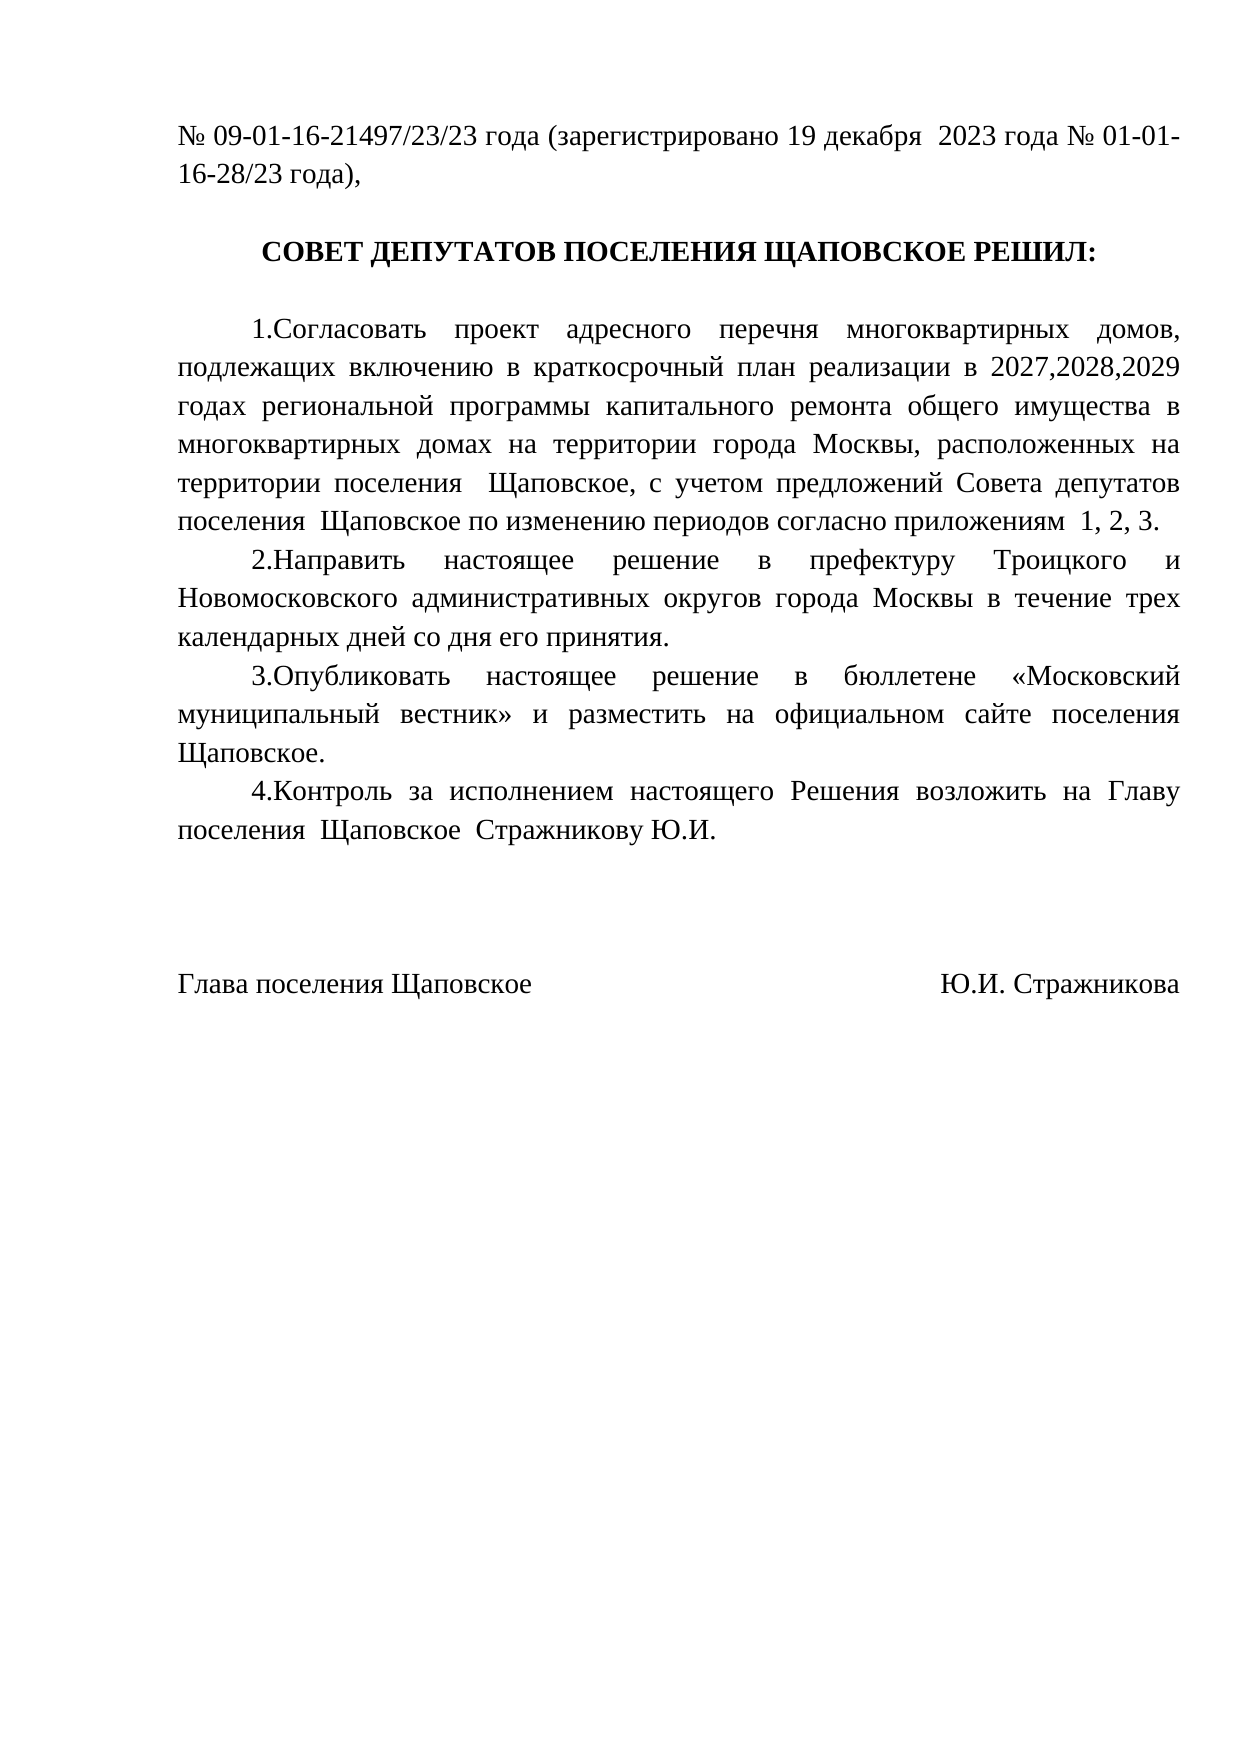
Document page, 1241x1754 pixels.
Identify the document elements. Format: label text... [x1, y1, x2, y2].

text 1.Согласовать проект адресного перечня многоквартирных домов, подлежащих включению в краткосрочный план реализации в 2027,2028,2029 годах региональной программы капитального ремонта общего имущества в многоквартирных домах на территории города Москвы, расположенных на территории поселения Щаповское, с учетом предложений Совета депутатов поселения Щаповское по изменению периодов согласно приложениям 1, 2, 3. [177, 311, 1181, 537]
text 4.Контроль за исполнением настоящего Решения возложить на Главу поселения Щаповское Стражникову Ю.И. [177, 773, 1181, 845]
text 2.Направить настоящее решение в префектуру Троицкого и Новомосковского административных округов города Москвы в течение трех календарных дней со дня его принятия. [177, 542, 1181, 653]
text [177, 118, 1181, 190]
text СОВЕТ ДЕПУТАТОВ ПОСЕЛЕНИЯ ЩАПОВСКОЕ РЕШИЛ: [177, 234, 1181, 267]
text 3.Опубликовать настоящее решение в бюллетене «Московский муниципальный вестник» и разместить на официальном сайте поселения Щаповское. [177, 658, 1181, 768]
text Глава поселения Щаповское Ю.И. Стражникова [177, 966, 1181, 999]
